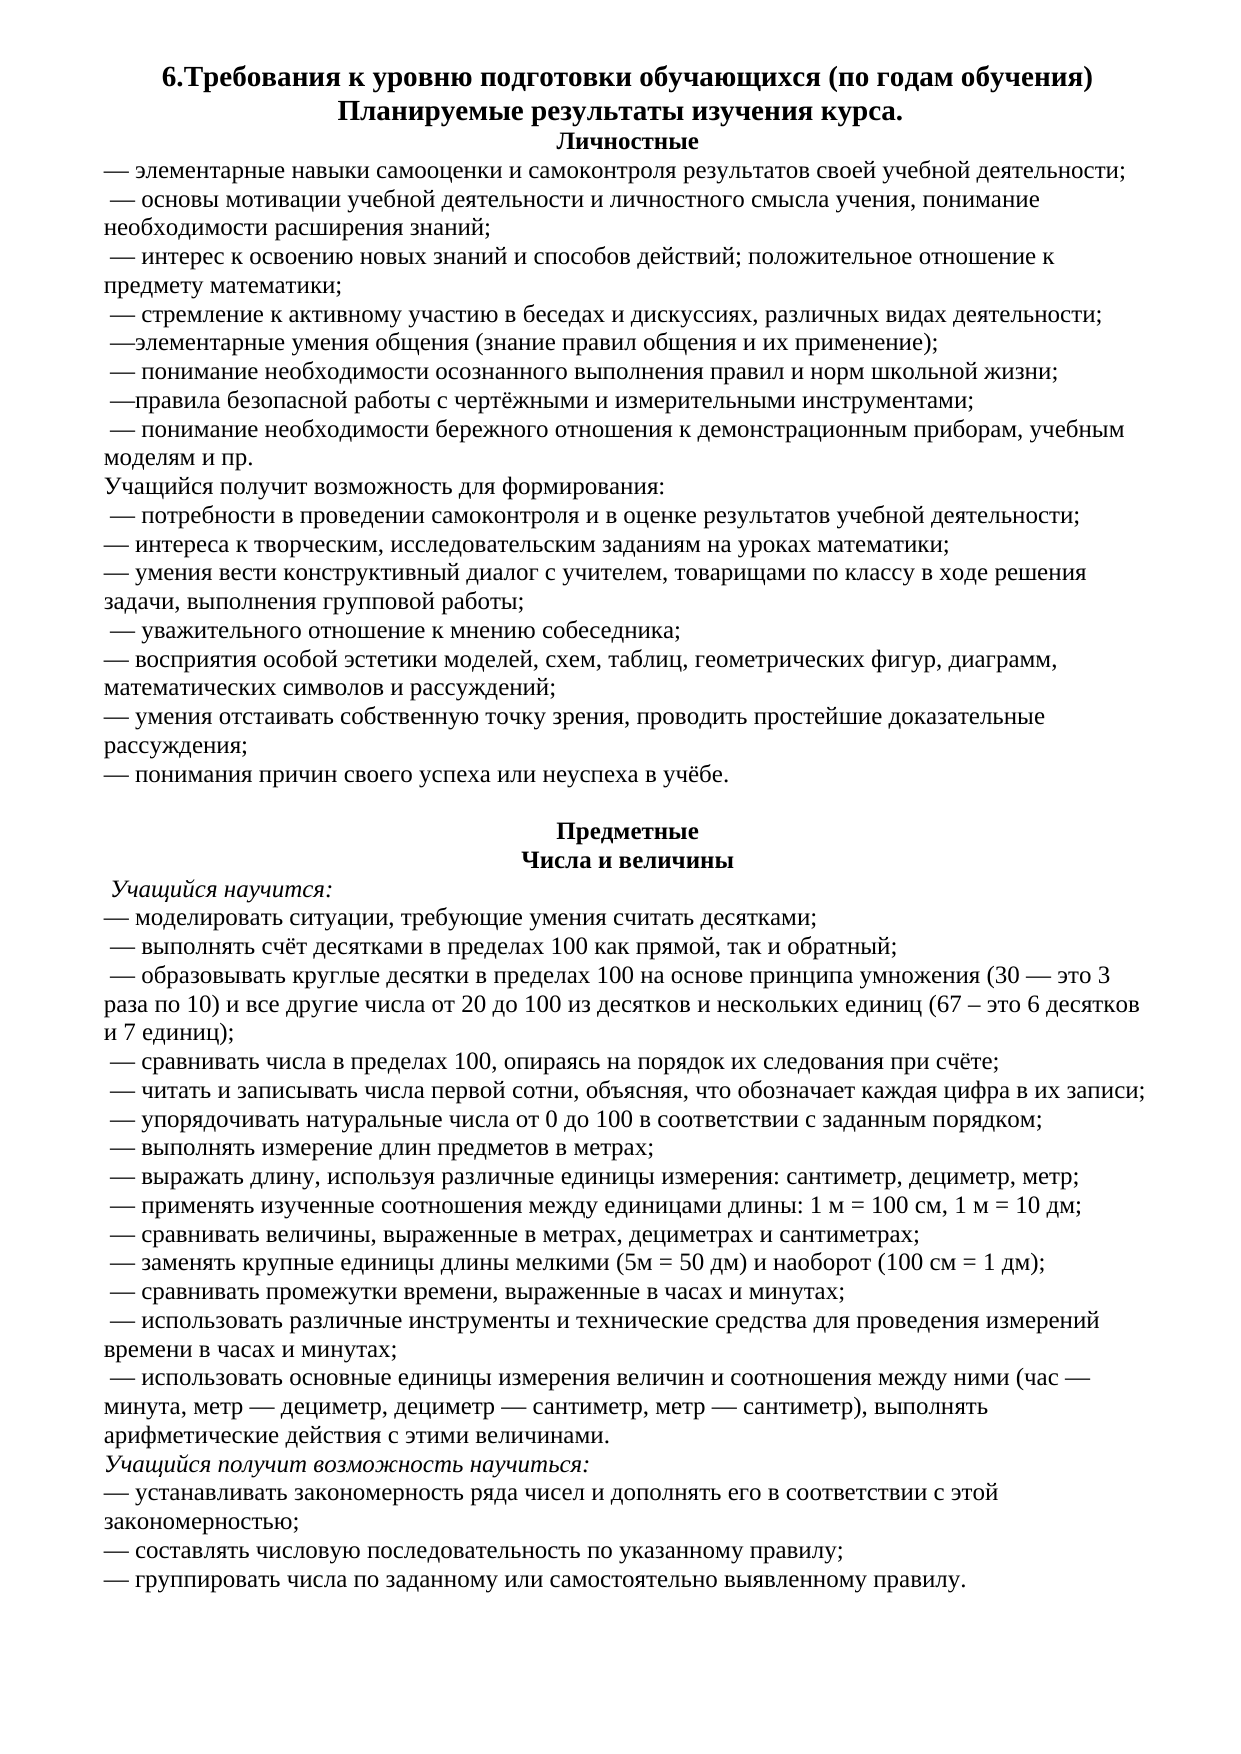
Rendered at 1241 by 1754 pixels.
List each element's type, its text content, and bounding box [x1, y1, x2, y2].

text — интереса к творческим, исследовательским заданиям на уроках математики; [103, 529, 1152, 557]
text —элементарные умения общения (знание правил общения и их применение); [103, 327, 1152, 356]
text Личностные [103, 126, 1152, 155]
text — уважительного отношение к мнению собеседника; [103, 615, 1152, 644]
text — группировать числа по заданному или самостоятельно выявленному правилу. [103, 1564, 1152, 1592]
text — умения вести конструктивный диалог с учителем, товарищами по классу в ходе решения задачи, выполнения групповой работы; [103, 557, 1152, 615]
text — выполнять измерение длин предметов в метрах; [103, 1132, 1152, 1161]
text Учащийся получит возможность научиться: [103, 1449, 1152, 1477]
text — понимание необходимости бережного отношения к демонстрационным приборам, учебным моделям и пр. [103, 414, 1152, 471]
text — умения отстаивать собственную точку зрения, проводить простейшие доказательные рассуждения; [103, 701, 1152, 759]
text — моделировать ситуации, требующие умения считать десятками; [103, 902, 1152, 931]
text Учащийся получит возможность для формирования: [103, 471, 1152, 500]
text — понимание необходимости осознанного выполнения правил и норм школьной жизни; [103, 356, 1152, 385]
text — интерес к освоению новых знаний и способов действий; положительное отношение к предмету математики; [103, 241, 1152, 299]
text — использовать основные единицы измерения величин и соотношения между ними (час — минута, метр — дециметр, дециметр — сантиметр, метр — сантиметр), выполнять арифметические действия с этими величинами. [103, 1362, 1152, 1449]
text — сравнивать величины, выраженные в метрах, дециметрах и сантиметрах; [103, 1219, 1152, 1247]
text — выражать длину, используя различные единицы измерения: сантиметр, дециметр, метр; [103, 1161, 1152, 1190]
text — образовывать круглые десятки в пределах 100 на основе принципа умножения (30 — это 3 раза по 10) и все другие числа от 20 до 100 из десятков и нескольких единиц (67 – это 6 десятков и 7 единиц); [103, 960, 1152, 1046]
text — понимания причин своего успеха или неуспеха в учёбе. [103, 759, 1152, 787]
text — составлять числовую последовательность по указанному правилу; [103, 1535, 1152, 1564]
text — устанавливать закономерность ряда чисел и дополнять его в соответствии с этой закономерностью; [103, 1477, 1152, 1535]
text — сравнивать промежутки времени, выраженные в часах и минутах; [103, 1276, 1152, 1305]
text — читать и записывать числа первой сотни, объясняя, что обозначает каждая цифра в их записи; [103, 1075, 1152, 1104]
text Предметные [103, 816, 1152, 845]
text — заменять крупные единицы длины мелкими (5м = 50 дм) и наоборот (100 см = 1 дм); [103, 1247, 1152, 1276]
text — использовать различные инструменты и технические средства для проведения измерений времени в часах и минутах; [103, 1305, 1152, 1362]
text Учащийся научится: [103, 874, 1152, 902]
text — упорядочивать натуральные числа от 0 до 100 в соответствии с заданным порядком; [103, 1104, 1152, 1132]
text — восприятия особой эстетики моделей, схем, таблиц, геометрических фигур, диаграмм, математических символов и рассуждений; [103, 644, 1152, 701]
text Числа и величины [103, 845, 1152, 874]
text — элементарные навыки самооценки и самоконтроля результатов своей учебной деятельности; [103, 155, 1152, 184]
text 6.Требования к уровню подготовки обучающихся (по годам обучения) [103, 59, 1152, 93]
text — стремление к активному участию в беседах и дискуссиях, различных видах деятельности; [103, 299, 1152, 327]
text Планируемые результаты изучения курса. [103, 93, 1152, 126]
text — сравнивать числа в пределах 100, опираясь на порядок их следования при счёте; [103, 1046, 1152, 1075]
text —правила безопасной работы с чертёжными и измерительными инструментами; [103, 385, 1152, 414]
text — основы мотивации учебной деятельности и личностного смысла учения, понимание необходимости расширения знаний; [103, 184, 1152, 241]
text — потребности в проведении самоконтроля и в оценке результатов учебной деятельности; [103, 500, 1152, 529]
text — применять изученные соотношения между единицами длины: 1 м = 100 см, 1 м = 10 дм; [103, 1190, 1152, 1219]
text — выполнять счёт десятками в пределах 100 как прямой, так и обратный; [103, 931, 1152, 960]
